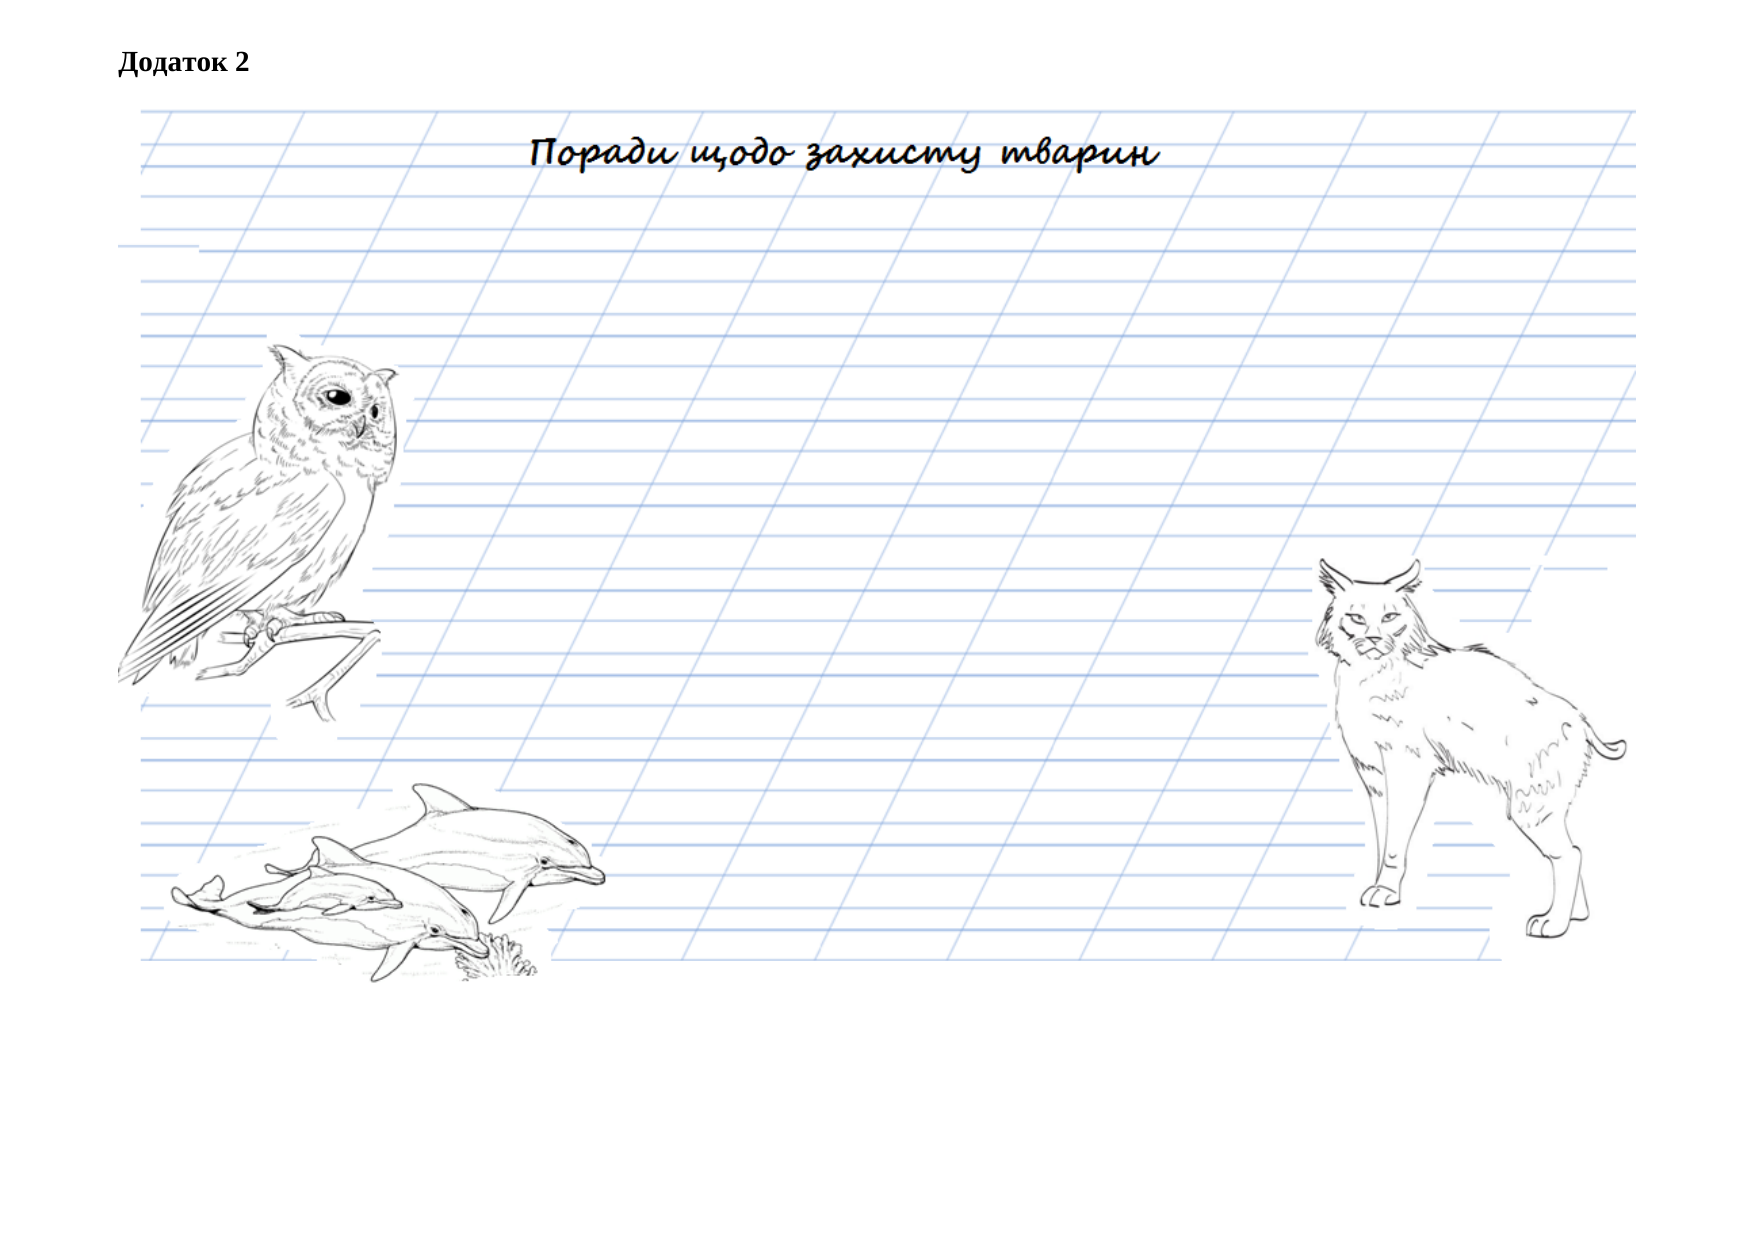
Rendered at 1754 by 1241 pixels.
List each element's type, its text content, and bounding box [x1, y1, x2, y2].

picture [118, 103, 1636, 984]
text Додаток 2 [118, 44, 1636, 78]
